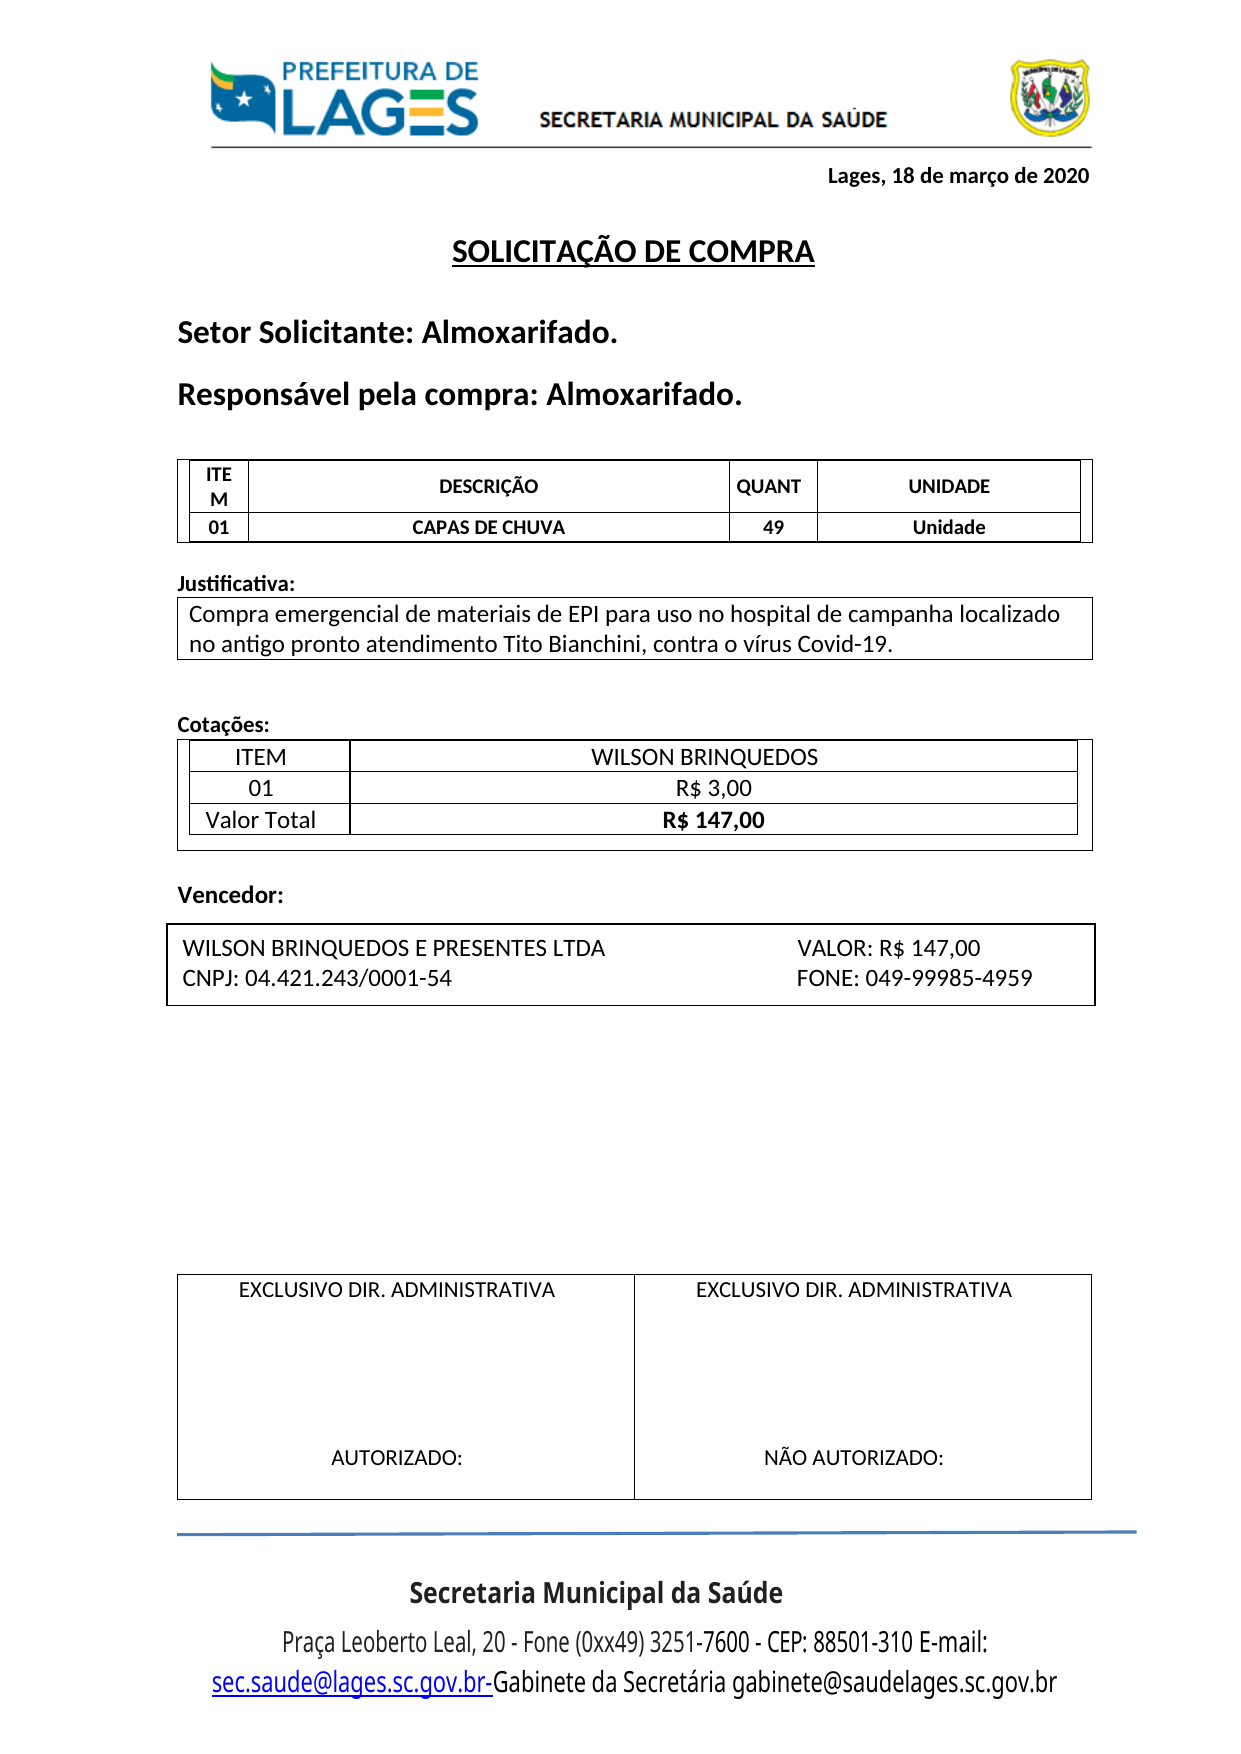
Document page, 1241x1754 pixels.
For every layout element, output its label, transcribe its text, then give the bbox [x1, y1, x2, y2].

text Cotações: [177, 711, 1075, 739]
text Vencedor: [177, 879, 1075, 910]
table_header [1081, 460, 1092, 542]
text SOLICITAÇÃO DE COMPRA [177, 230, 1089, 271]
text Lages, 18 de março de 2020 [171, 161, 1089, 189]
table_header EXCLUSIVO DIR. ADMINISTRATIVA NÃO AUTORIZADO: [635, 1275, 1091, 1499]
table_header [178, 740, 1092, 850]
text Justificativa: [177, 569, 1075, 597]
text Responsável pela compra: Almoxarifado. [177, 372, 1089, 413]
table_header [249, 461, 729, 512]
table_header [730, 461, 817, 512]
table_header [818, 513, 1080, 541]
table_header [178, 460, 189, 542]
table_header EXCLUSIVO DIR. ADMINISTRATIVA AUTORIZADO: [178, 1275, 634, 1499]
table_header [730, 513, 817, 541]
table_header [190, 461, 248, 512]
table_header [249, 513, 729, 541]
table_header [190, 513, 248, 541]
picture [177, 29, 1120, 162]
text Setor Solicitante: Almoxarifado. [177, 311, 1089, 352]
table_header Compra emergencial de materiais de EPI para uso no hospital de campanha localizado no antigo pronto atendimento Tito Bianchini, contra o vírus Covid-19. [178, 598, 1092, 659]
table_header [818, 461, 1080, 512]
